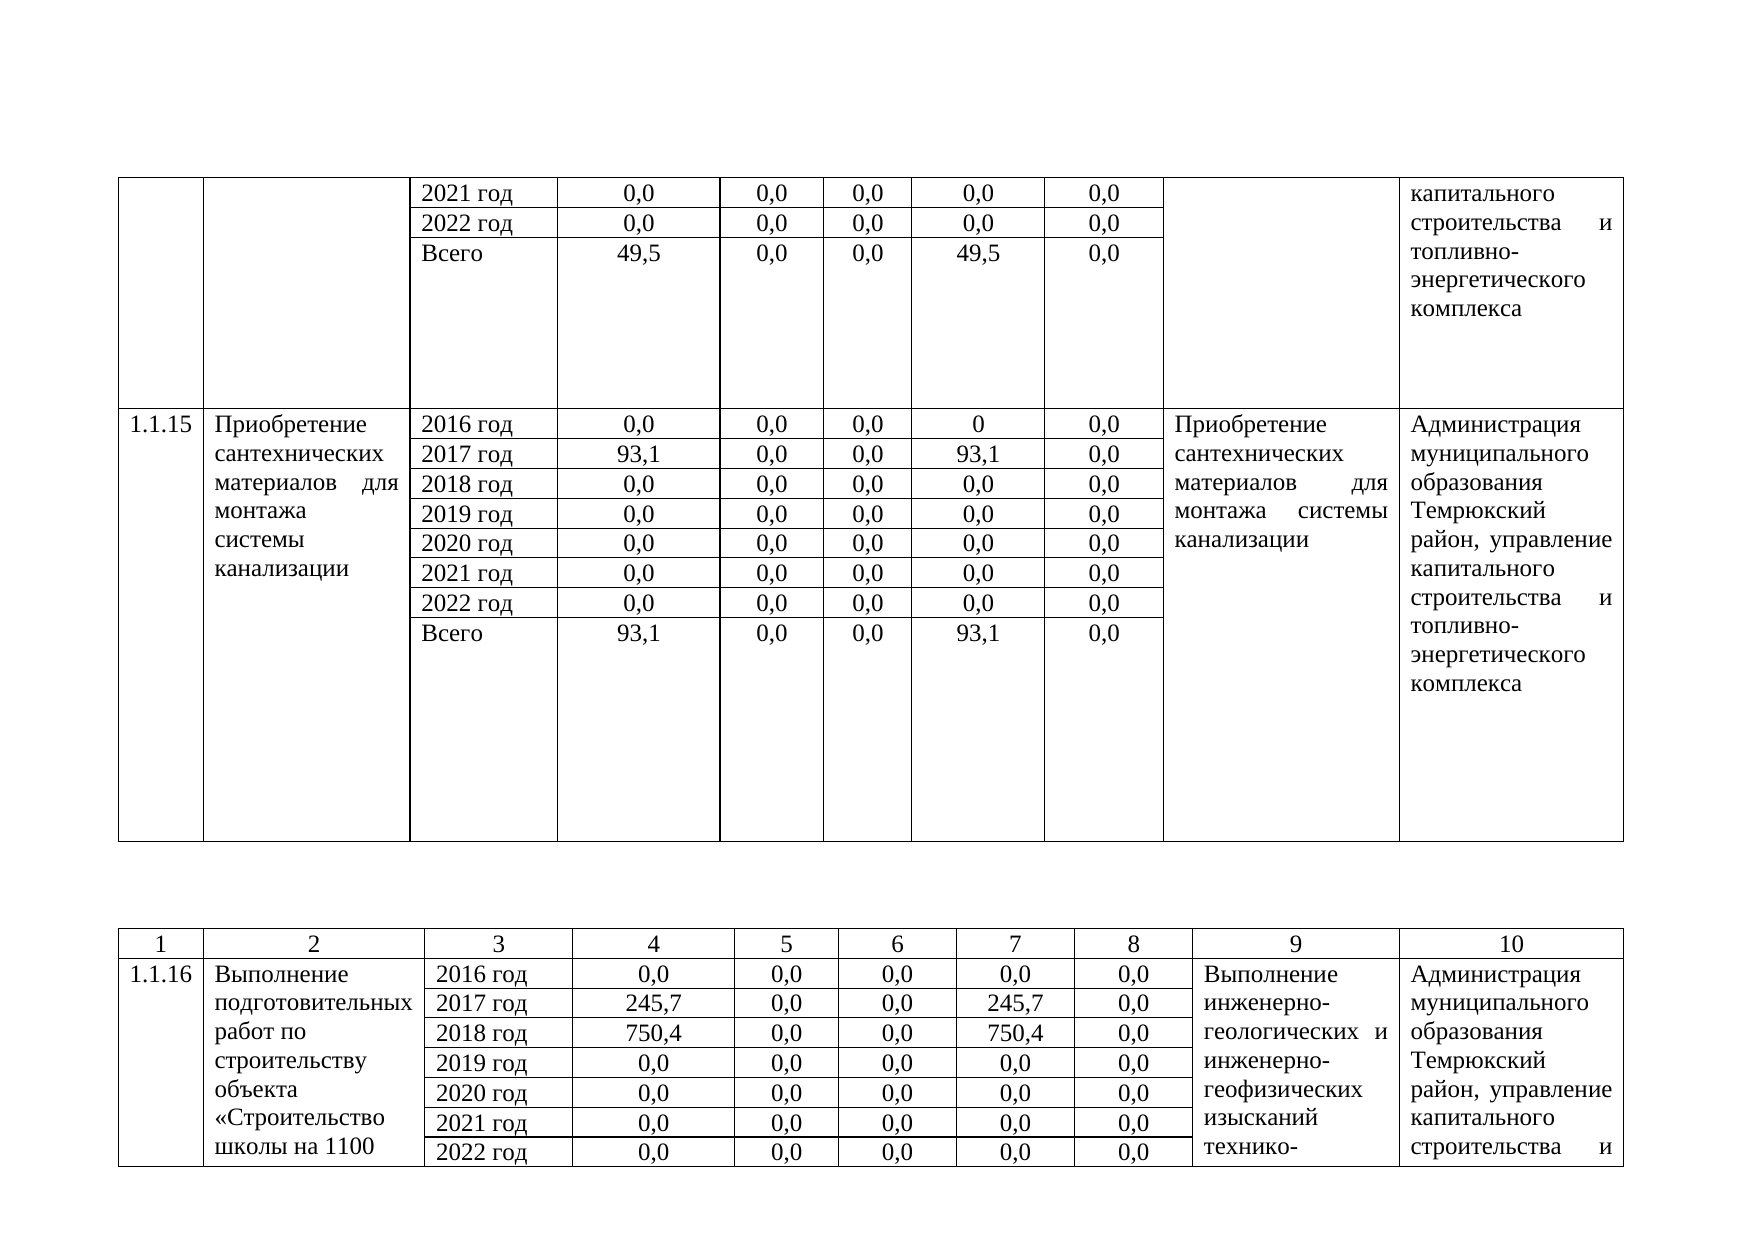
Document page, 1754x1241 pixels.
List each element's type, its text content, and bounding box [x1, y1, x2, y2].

table_cell 0,0 [824, 238, 911, 408]
table_cell 0,0 [957, 959, 1074, 987]
table_cell Приобретение сантехнических материалов для монтажа системы канализации [1164, 409, 1399, 841]
table_cell 0,0 [824, 618, 911, 841]
table_cell 0,0 [957, 1048, 1074, 1077]
table_cell 0,0 [1045, 208, 1163, 237]
table_cell 2016 год [411, 409, 557, 438]
table_cell 2021 год [425, 1108, 572, 1136]
table_cell 0,0 [1045, 529, 1163, 557]
table_cell 2017 год [411, 439, 557, 468]
table_header 3 [425, 929, 572, 958]
table_header 6 [839, 929, 956, 958]
table_cell 0,0 [1045, 499, 1163, 527]
table_header 7 [957, 929, 1074, 958]
table_cell 0,0 [573, 959, 734, 987]
table_cell 0,0 [1045, 588, 1163, 617]
table_cell 2019 год [411, 499, 557, 527]
table_cell 0,0 [1045, 439, 1163, 468]
table_cell 49,5 [558, 238, 719, 408]
table_cell 0,0 [1045, 178, 1163, 207]
table_cell 0,0 [558, 499, 719, 527]
table_cell 0,0 [735, 1018, 838, 1047]
table_cell 0,0 [912, 588, 1044, 617]
table_cell 0,0 [721, 588, 823, 617]
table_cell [1400, 959, 1623, 1166]
table_cell 0,0 [1075, 989, 1192, 1017]
table_cell 0,0 [912, 208, 1044, 237]
table_cell 0,0 [1045, 409, 1163, 438]
table_cell 0 [912, 409, 1044, 438]
table_cell 0,0 [839, 1048, 956, 1077]
table_cell 93,1 [912, 439, 1044, 468]
table_cell 0,0 [824, 409, 911, 438]
table_header 1 [119, 929, 203, 958]
table_cell 2022 год [425, 1138, 572, 1166]
table_cell 0,0 [558, 529, 719, 557]
table_cell 0,0 [558, 588, 719, 617]
table_cell 0,0 [721, 238, 823, 408]
table_header 9 [1193, 929, 1399, 958]
table_cell 0,0 [824, 178, 911, 207]
table_cell 0,0 [558, 208, 719, 237]
table_cell 93,1 [912, 618, 1044, 841]
table_cell 0,0 [957, 1108, 1074, 1136]
table_cell 0,0 [1075, 959, 1192, 987]
table_cell 0,0 [721, 529, 823, 557]
table_cell 750,4 [957, 1018, 1074, 1047]
table_cell 0,0 [912, 499, 1044, 527]
table_cell 2019 год [425, 1048, 572, 1077]
table_cell 0,0 [573, 1078, 734, 1107]
table_cell 0,0 [957, 1138, 1074, 1166]
table_cell 2020 год [425, 1078, 572, 1107]
table_cell 0,0 [721, 469, 823, 498]
table_cell Выполнение инженерно-геологических и инженерно-геофизических изысканий технико-экономический расчет [1193, 959, 1399, 1166]
table_cell 0,0 [824, 529, 911, 557]
table_cell 0,0 [1045, 618, 1163, 841]
table_cell 0,0 [824, 469, 911, 498]
table_cell 0,0 [912, 558, 1044, 587]
table_cell 0,0 [912, 469, 1044, 498]
table_cell 0,0 [735, 989, 838, 1017]
table_cell 0,0 [735, 1138, 838, 1166]
table_cell 245,7 [573, 989, 734, 1017]
table_cell 0,0 [1045, 558, 1163, 587]
table_cell 0,0 [957, 1078, 1074, 1107]
table_cell 0,0 [721, 618, 823, 841]
table_cell Всего [411, 618, 557, 841]
table_cell 0,0 [1075, 1048, 1192, 1077]
table_cell 2018 год [411, 469, 557, 498]
table_cell 0,0 [573, 1138, 734, 1166]
table_cell 0,0 [839, 1138, 956, 1166]
table_cell 2022 год [411, 588, 557, 617]
table_cell 49,5 [912, 238, 1044, 408]
table_cell 2020 год [411, 529, 557, 557]
table_header 8 [1075, 929, 1192, 958]
table_cell 0,0 [1075, 1078, 1192, 1107]
table_cell 0,0 [573, 1048, 734, 1077]
table_cell 245,7 [957, 989, 1074, 1017]
table_cell 0,0 [721, 439, 823, 468]
table_cell 0,0 [558, 178, 719, 207]
table_cell 0,0 [824, 208, 911, 237]
table_cell 0,0 [824, 558, 911, 587]
table_cell 0,0 [1075, 1018, 1192, 1047]
table_cell 0,0 [735, 1048, 838, 1077]
table_cell 0,0 [912, 178, 1044, 207]
table_cell 0,0 [839, 1078, 956, 1107]
table_cell 0,0 [824, 499, 911, 527]
table_cell 0,0 [721, 409, 823, 438]
table_cell 0,0 [824, 439, 911, 468]
table_cell 0,0 [839, 1108, 956, 1136]
table_cell 2016 год [425, 959, 572, 987]
table_cell 0,0 [824, 588, 911, 617]
table_cell 2021 год [411, 178, 557, 207]
table_cell Приобретение сантехнических материалов для монтажа системы канализации [204, 409, 409, 841]
table_cell 0,0 [1045, 238, 1163, 408]
table_cell 0,0 [721, 499, 823, 527]
table_cell Выполнение подготовительных работ по строительству объекта «Строительство школы на 1100 мест в г. Темрюк, ул. Юбилейная, 2а» [204, 959, 424, 1166]
table_header 5 [735, 929, 838, 958]
table_header 4 [573, 929, 734, 958]
table_cell 0,0 [1045, 469, 1163, 498]
table_cell 0,0 [1075, 1108, 1192, 1136]
table_cell 0,0 [721, 208, 823, 237]
table_cell 2017 год [425, 989, 572, 1017]
table_cell 0,0 [735, 1078, 838, 1107]
table_cell 0,0 [839, 1018, 956, 1047]
table_cell 750,4 [573, 1018, 734, 1047]
table_cell 0,0 [839, 959, 956, 987]
table_cell 0,0 [912, 529, 1044, 557]
table_cell 0,0 [721, 558, 823, 587]
table_cell 0,0 [558, 558, 719, 587]
table_header 10 [1400, 929, 1623, 958]
table_cell 0,0 [1075, 1138, 1192, 1166]
table_cell 0,0 [735, 959, 838, 987]
table_cell 93,1 [558, 439, 719, 468]
table_cell Администрация муниципального образования Темрюкский район, управление капитального строительства и топливно-энергетического комплекса [1400, 409, 1623, 841]
table_cell 0,0 [735, 1108, 838, 1136]
table_cell 2021 год [411, 558, 557, 587]
table_cell 0,0 [573, 1108, 734, 1136]
table_cell 0,0 [558, 469, 719, 498]
table_cell Всего [411, 238, 557, 408]
table_cell 1.1.15 [119, 409, 203, 841]
table_cell 1.1.16 [119, 959, 203, 1166]
table_cell 93,1 [558, 618, 719, 841]
table_cell 2018 год [425, 1018, 572, 1047]
table_cell 0,0 [558, 409, 719, 438]
table_cell 0,0 [721, 178, 823, 207]
table_cell 0,0 [839, 989, 956, 1017]
table_header 2 [204, 929, 424, 958]
table_cell 2022 год [411, 208, 557, 237]
